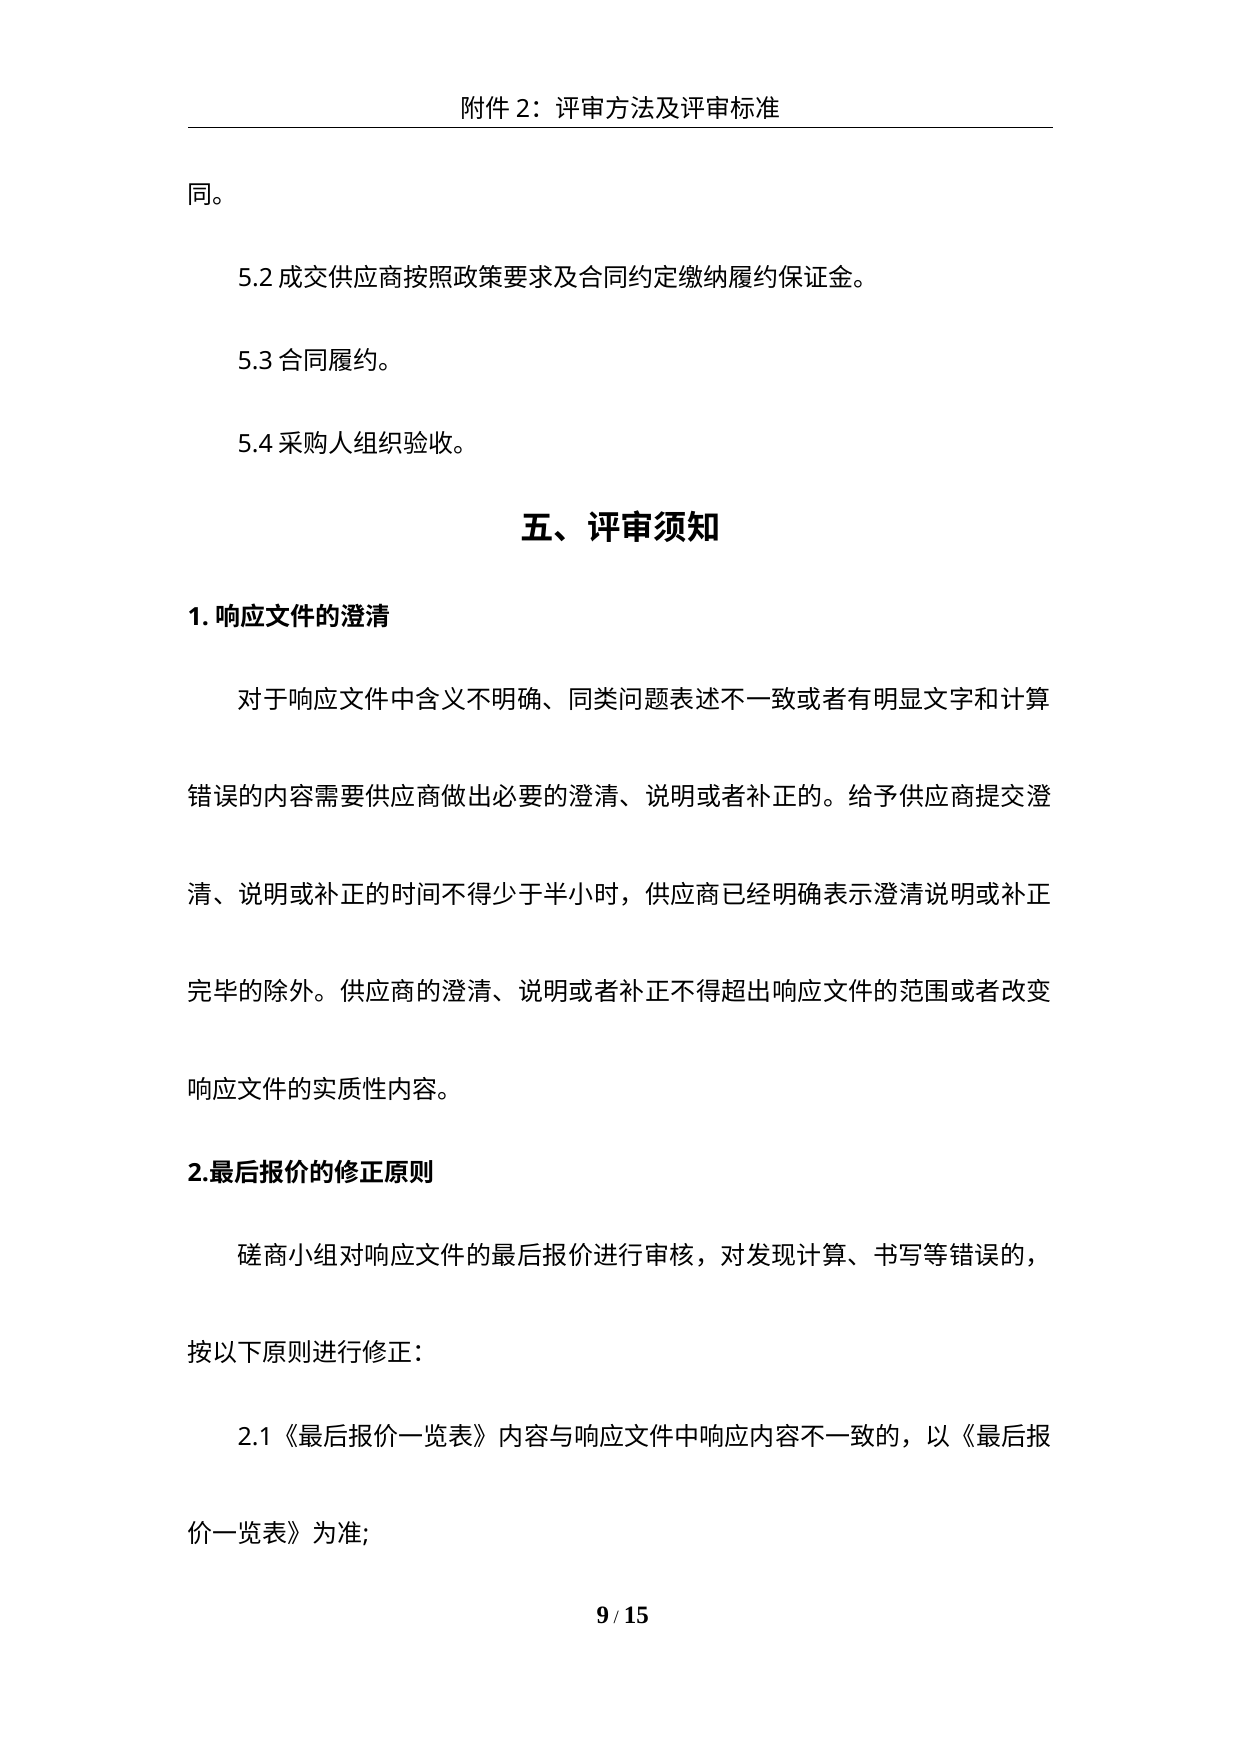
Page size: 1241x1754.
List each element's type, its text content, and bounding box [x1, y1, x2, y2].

text 5.2成交供应商按照政策要求及合同约定缴纳履约保证金。 [187, 243, 1053, 308]
text 磋商小组对响应文件的最后报价进行审核，对发现计算、书写等错误的，按以下原则进行修正： [187, 1221, 1053, 1383]
text 五、评审须知 [187, 493, 1053, 558]
text 2.最后报价的修正原则 [187, 1138, 1053, 1203]
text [187, 160, 1053, 225]
text 2.1《最后报价一览表》内容与响应文件中响应内容不一致的，以《最后报价一览表》为准; [187, 1402, 1053, 1564]
text 5.3合同履约。 [187, 326, 1053, 391]
text 1. 响应文件的澄清 [187, 582, 1053, 647]
text 对于响应文件中含义不明确、同类问题表述不一致或者有明显文字和计算错误的内容需要供应商做出必要的澄清、说明或者补正的。给予供应商提交澄清、说明或补正的时间不得少于半小时，供应商已经明确表示澄清说明或补正完毕的除外。供应商的澄清、说明或者补正不得超出响应文件的范围或者改变响应文件的实质性内容。 [187, 665, 1053, 1120]
text 5.4采购人组织验收。 [187, 409, 1053, 474]
